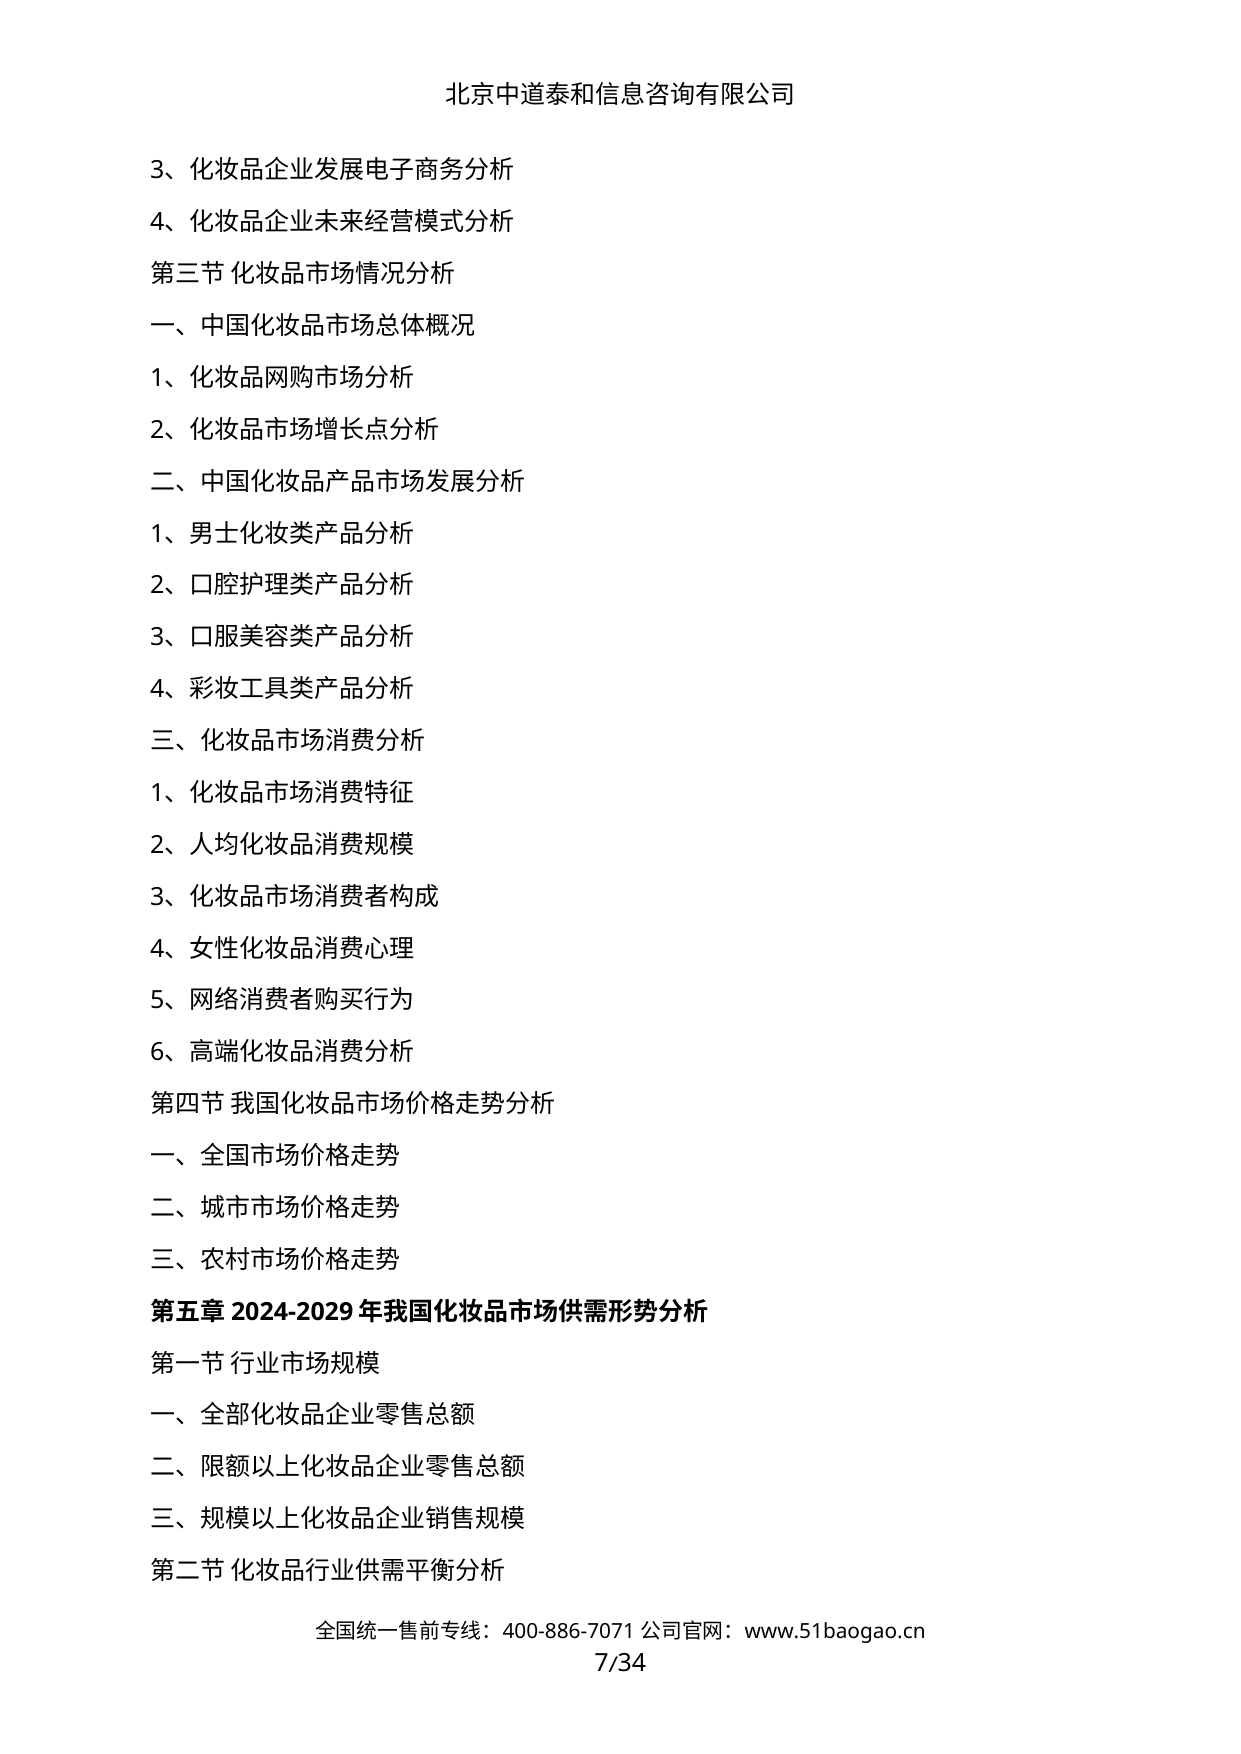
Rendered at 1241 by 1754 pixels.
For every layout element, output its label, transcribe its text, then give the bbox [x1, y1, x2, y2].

text 第四节 我国化妆品市场价格走势分析 [150, 1084, 1090, 1120]
text 三、化妆品市场消费分析 [150, 721, 1090, 757]
text 三、规模以上化妆品企业销售规模 [150, 1499, 1090, 1535]
text 二、中国化妆品产品市场发展分析 [150, 461, 1090, 497]
text 第三节 化妆品市场情况分析 [150, 254, 1090, 290]
text 第二节 化妆品行业供需平衡分析 [150, 1551, 1090, 1587]
text 二、限额以上化妆品企业零售总额 [150, 1447, 1090, 1483]
text 一、中国化妆品市场总体概况 [150, 306, 1090, 342]
text 第五章 2024-2029年我国化妆品市场供需形势分析 [150, 1291, 1090, 1327]
text 三、农村市场价格走势 [150, 1239, 1090, 1276]
text 二、城市市场价格走势 [150, 1187, 1090, 1224]
text 1、化妆品市场消费特征 [150, 772, 1090, 809]
text 5、网络消费者购买行为 [150, 980, 1090, 1016]
text 第一节 行业市场规模 [150, 1343, 1090, 1379]
text 2、化妆品市场增长点分析 [150, 409, 1090, 446]
text 4、化妆品企业未来经营模式分析 [150, 202, 1090, 238]
text 一、全部化妆品企业零售总额 [150, 1395, 1090, 1431]
text 4、女性化妆品消费心理 [150, 928, 1090, 964]
text 1、化妆品网购市场分析 [150, 357, 1090, 394]
text 4、彩妆工具类产品分析 [150, 669, 1090, 705]
text 3、化妆品市场消费者构成 [150, 876, 1090, 912]
text 3、化妆品企业发展电子商务分析 [150, 150, 1090, 186]
text 1、男士化妆类产品分析 [150, 513, 1090, 549]
text 一、全国市场价格走势 [150, 1136, 1090, 1172]
text 2、人均化妆品消费规模 [150, 824, 1090, 861]
text 3、口服美容类产品分析 [150, 617, 1090, 653]
text 2、口腔护理类产品分析 [150, 565, 1090, 601]
text 6、高端化妆品消费分析 [150, 1032, 1090, 1068]
